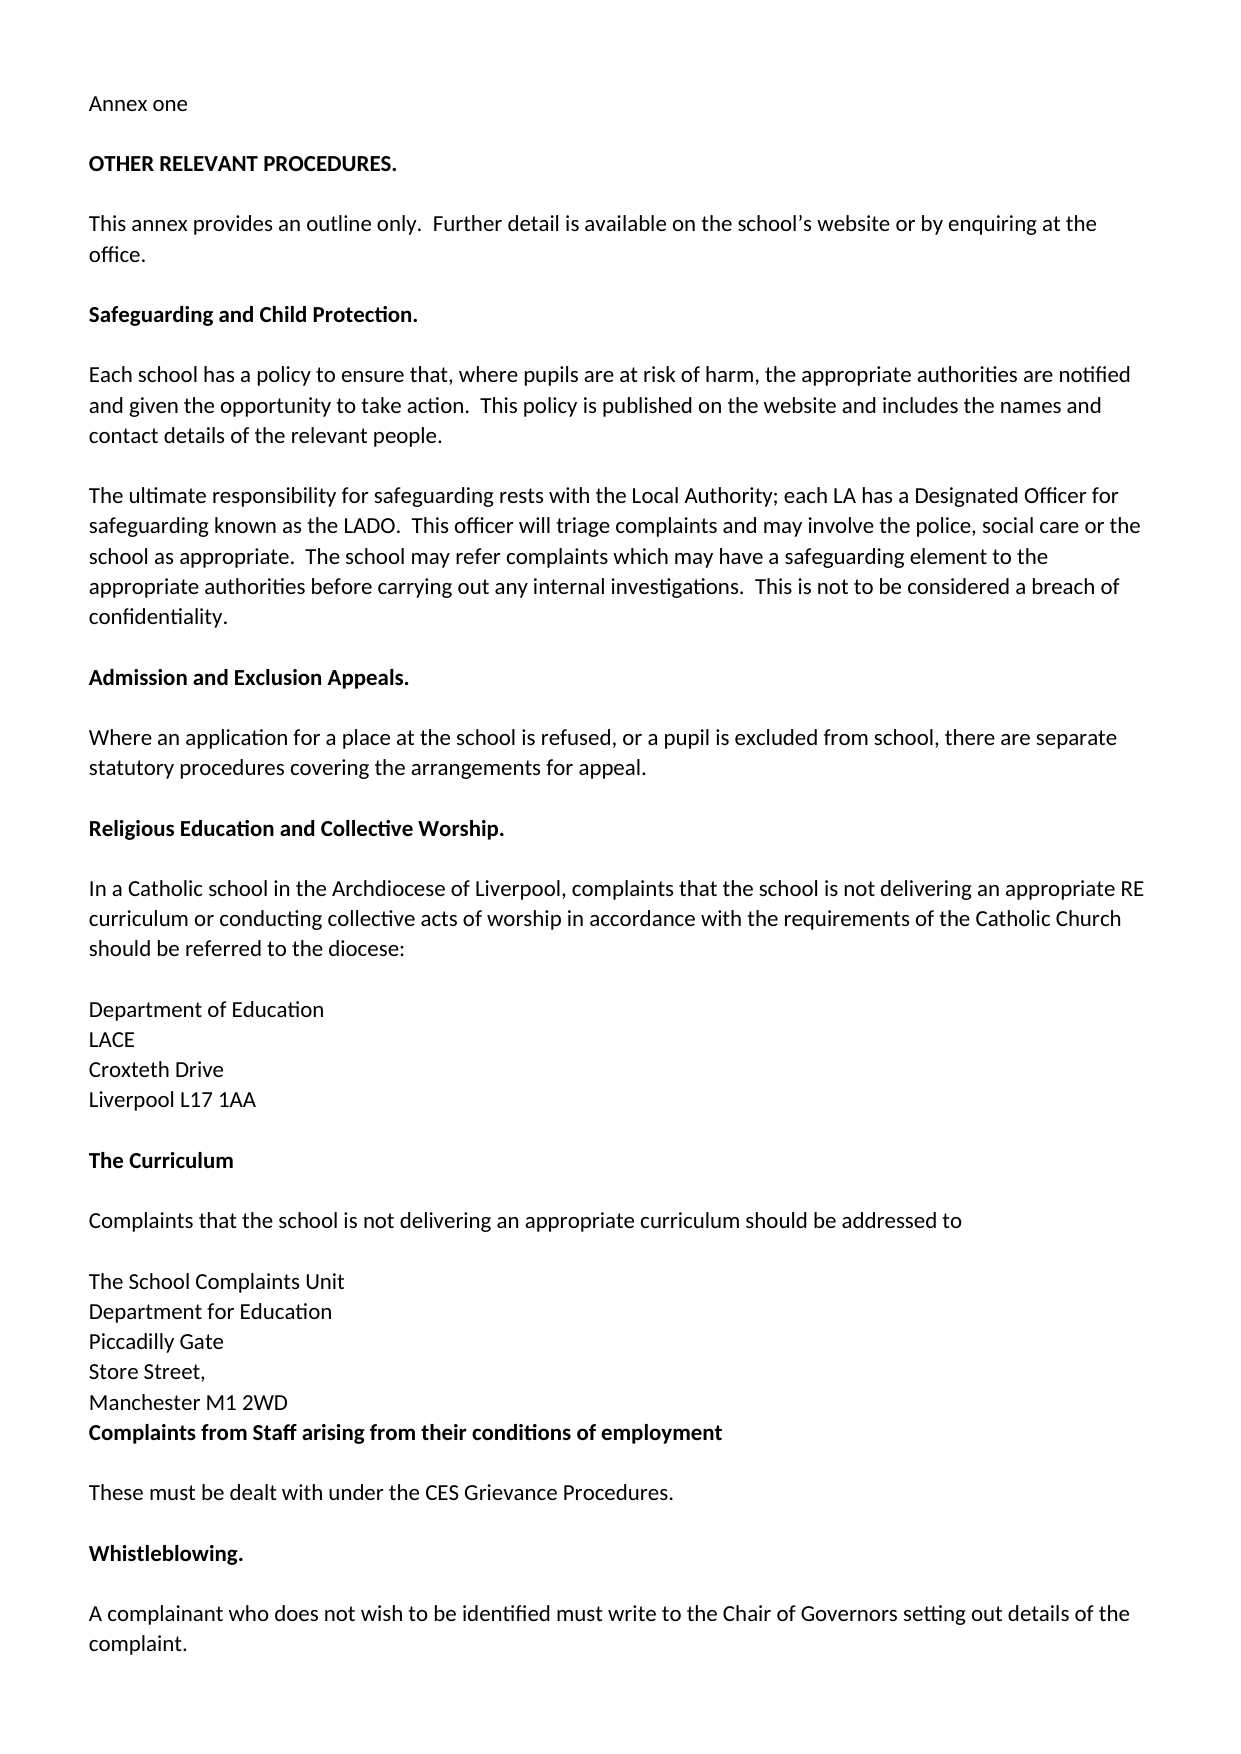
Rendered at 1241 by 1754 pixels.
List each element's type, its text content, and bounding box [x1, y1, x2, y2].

text LACE [89, 1025, 1152, 1053]
text Religious Education and Collective Worship. [89, 814, 1152, 842]
text The School Complaints Unit [89, 1267, 1152, 1295]
text The ultimate responsibility for safeguarding rests with the Local Authority; each LA has a Designated Officer for safeguarding known as the LADO. This officer will triage complaints and may involve the police, social care or the school as appropriate. The school may refer complaints which may have a safeguarding element to the appropriate authorities before carrying out any internal investigations. This is not to be considered a breach of confidentiality. [89, 481, 1152, 630]
text A complainant who does not wish to be identified must write to the Chair of Governors setting out details of the complaint. [89, 1599, 1152, 1657]
text In a Catholic school in the Archdiocese of Liverpool, complaints that the school is not delivering an appropriate RE curriculum or conducting collective acts of worship in accordance with the requirements of the Catholic Church should be referred to the diocese: [89, 874, 1152, 962]
text These must be dealt with under the CES Grievance Procedures. [89, 1478, 1152, 1506]
text Admission and Exclusion Appeals. [89, 663, 1152, 691]
text Whistleblowing. [89, 1539, 1152, 1567]
text Manchester M1 2WD [89, 1388, 1152, 1416]
text Each school has a policy to ensure that, where pupils are at risk of harm, the appropriate authorities are notified and given the opportunity to take action. This policy is published on the website and includes the names and contact details of the relevant people. [89, 361, 1152, 449]
text Safeguarding and Child Protection. [89, 300, 1152, 328]
text Annex one [89, 89, 1152, 117]
text OTHER RELEVANT PROCEDURES. [89, 149, 1152, 177]
text The Curriculum [89, 1146, 1152, 1174]
text Complaints from Staff arising from their conditions of employment [89, 1418, 1152, 1446]
text Complaints that the school is not delivering an appropriate curriculum should be addressed to [89, 1206, 1152, 1234]
text Where an application for a place at the school is refused, or a pupil is excluded from school, there are separate statutory procedures covering the arrangements for appeal. [89, 723, 1152, 781]
text Piccadilly Gate [89, 1327, 1152, 1355]
text Store Street, [89, 1357, 1152, 1385]
text Department of Education [89, 995, 1152, 1023]
text Liverpool L17 1AA [89, 1086, 1152, 1113]
text This annex provides an outline only. Further detail is available on the school’s website or by enquiring at the office. [89, 209, 1152, 268]
text Croxteth Drive [89, 1055, 1152, 1083]
text Department for Education [89, 1297, 1152, 1325]
